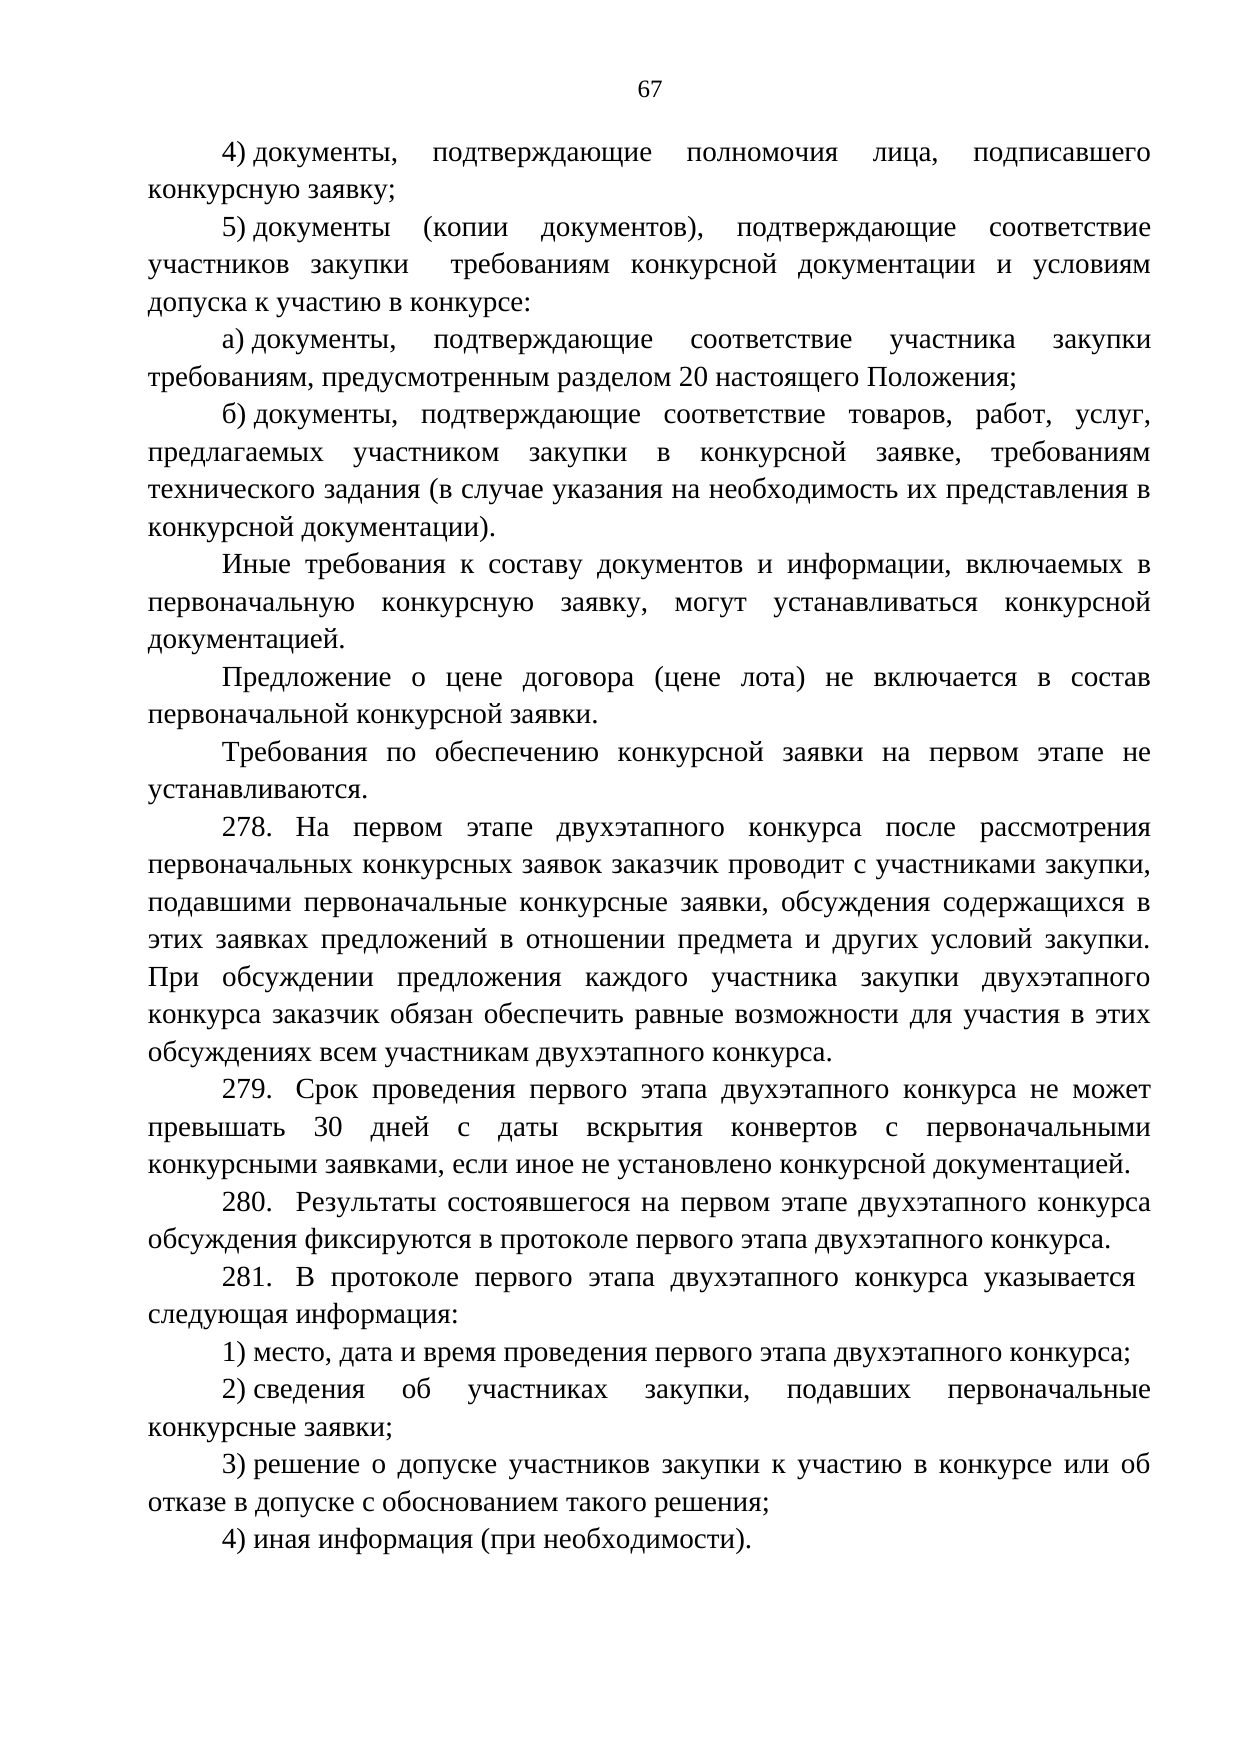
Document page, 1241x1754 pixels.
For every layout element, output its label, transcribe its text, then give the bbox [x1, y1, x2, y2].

list Срок проведения первого этапа двухэтапного конкурса не может превышать 30 дней с даты вскрытия конвертов с первоначальными конкурсными заявками, если иное не установлено конкурсной документацией. [148, 1069, 1152, 1181]
text Иные требования к составу документов и информации, включаемых в первоначальную конкурсную заявку, могут устанавливаться конкурсной документацией. [148, 544, 1152, 656]
list В протоколе первого этапа двухэтапного конкурса указывается следующая информация: [148, 1256, 1152, 1331]
text 5) документы (копии документов), подтверждающие соответствие участников закупки требованиям конкурсной документации и условиям допуска к участию в конкурсе: [148, 206, 1152, 319]
text 4) документы, подтверждающие полномочия лица, подписавшего конкурсную заявку; [148, 131, 1152, 206]
text Предложение о цене договора (цене лота) не включается в состав первоначальной конкурсной заявки. [148, 656, 1152, 731]
list На первом этапе двухэтапного конкурса после рассмотрения первоначальных конкурсных заявок заказчик проводит с участниками закупки, подавшими первоначальные конкурсные заявки, обсуждения содержащихся в этих заявках предложений в отношении предмета и других условий закупки. При обсуждении предложения каждого участника закупки двухэтапного конкурса заказчик обязан обеспечить равные возможности для участия в этих обсуждениях всем участникам двухэтапного конкурса. [148, 806, 1152, 1069]
text 2) сведения об участниках закупки, подавших первоначальные конкурсные заявки; [148, 1369, 1152, 1444]
text Требования по обеспечению конкурсной заявки на первом этапе не устанавливаются. [148, 731, 1152, 806]
text 4) иная информация (при необходимости). [148, 1519, 1152, 1556]
list Результаты состоявшегося на первом этапе двухэтапного конкурса обсуждения фиксируются в протоколе первого этапа двухэтапного конкурса. [148, 1181, 1152, 1256]
text а) документы, подтверждающие соответствие участника закупки требованиям, предусмотренным разделом 20 настоящего Положения; [148, 319, 1152, 394]
text 3) решение о допуске участников закупки к участию в конкурсе или об отказе в допуске с обоснованием такого решения; [148, 1444, 1152, 1519]
text б) документы, подтверждающие соответствие товаров, работ, услуг, предлагаемых участником закупки в конкурсной заявке, требованиям технического задания (в случае указания на необходимость их представления в конкурсной документации). [148, 394, 1152, 544]
text 1) место, дата и время проведения первого этапа двухэтапного конкурса; [148, 1331, 1152, 1369]
